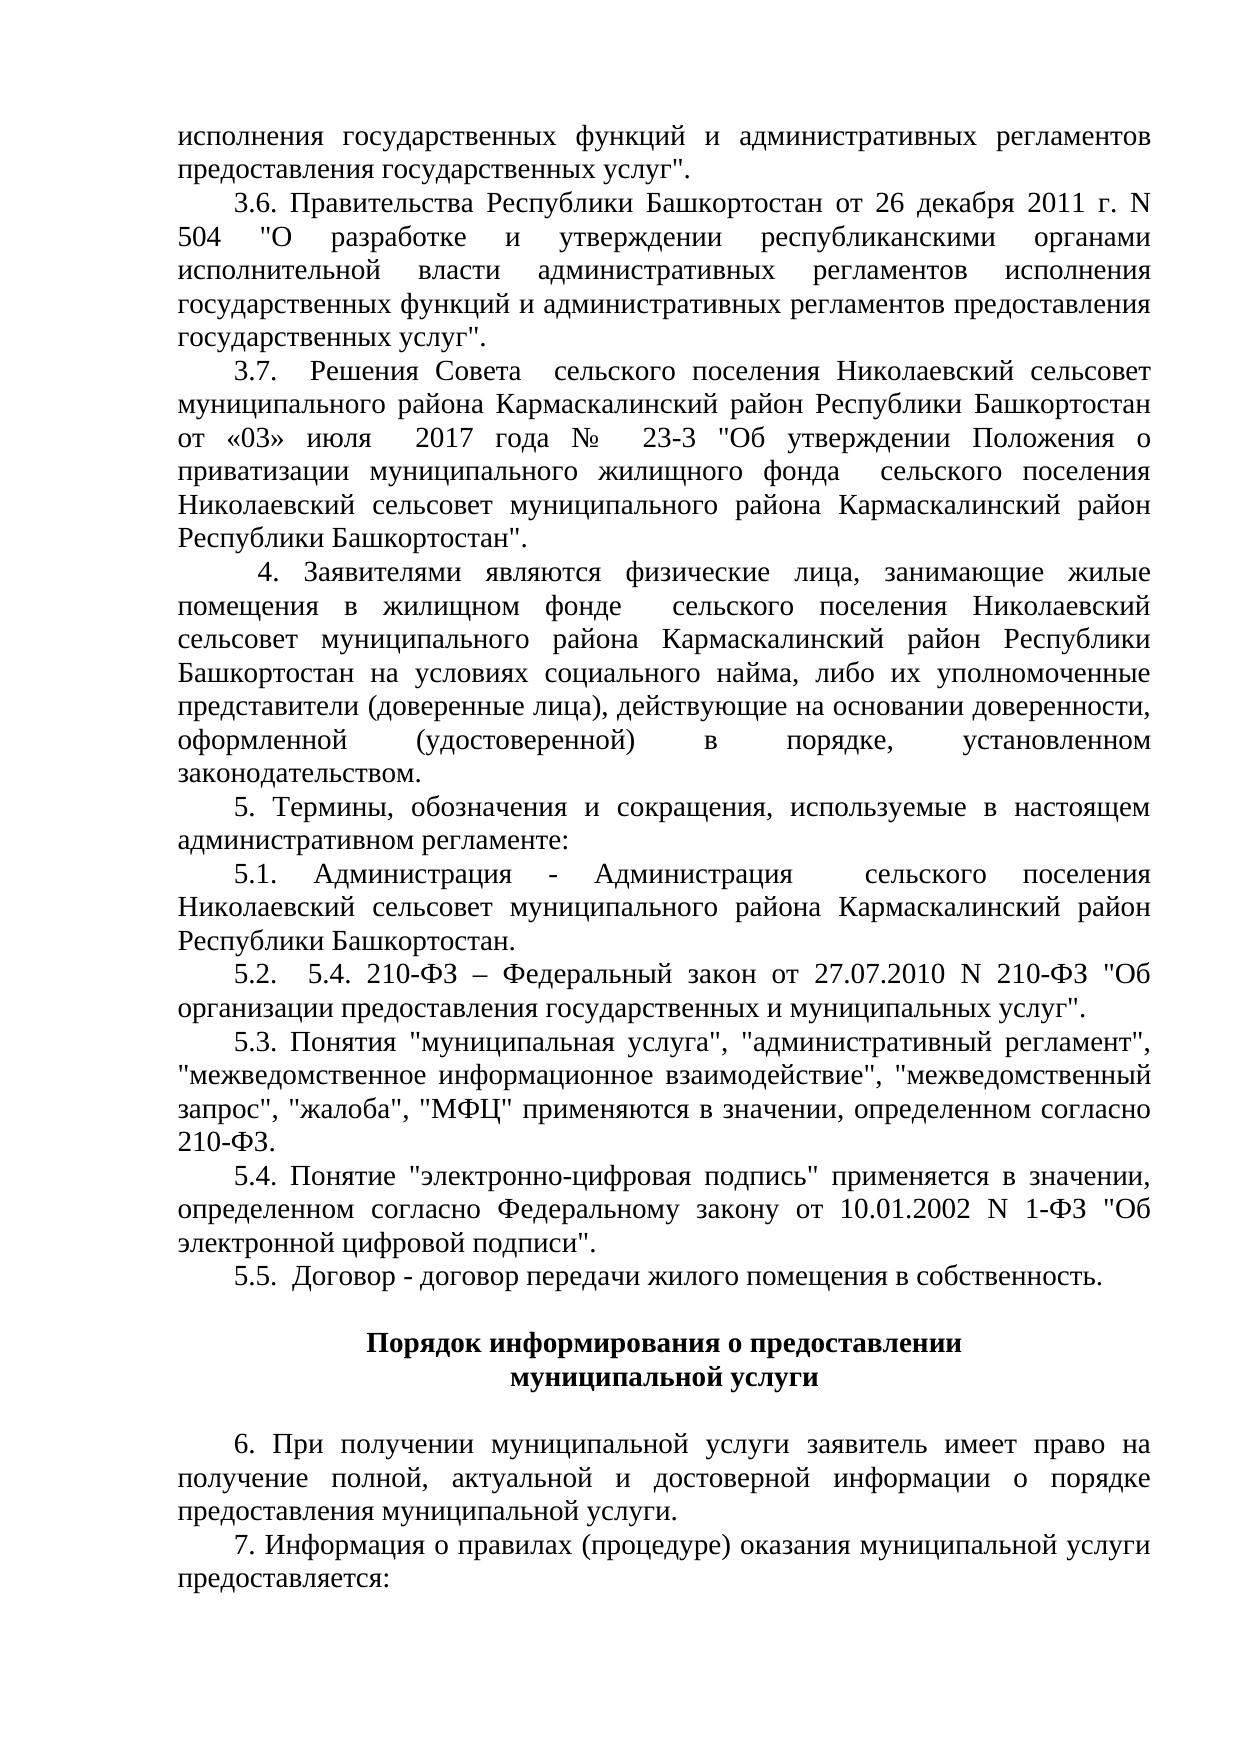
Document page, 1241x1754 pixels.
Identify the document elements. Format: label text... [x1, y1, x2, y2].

text 5.3. Понятия "муниципальная услуга", "административный регламент", "межведомственное информационное взаимодействие", "межведомственный запрос", "жалоба", "МФЦ" применяются в значении, определенном согласно 210-ФЗ. [177, 1024, 1152, 1158]
text 5.5. Договор - договор передачи жилого помещения в собственность. [177, 1258, 1152, 1292]
text 5. Термины, обозначения и сокращения, используемые в настоящем административном регламенте: [177, 789, 1152, 856]
text 5.1. Администрация - Администрация сельского поселения Николаевский сельсовет муниципального района Кармаскалинский район Республики Башкортостан. [177, 856, 1152, 957]
text 5.2. 5.4. 210-ФЗ – Федеральный закон от 27.07.2010 N 210-ФЗ "Об организации предоставления государственных и муниципальных услуг". [177, 957, 1152, 1024]
text 6. При получении муниципальной услуги заявитель имеет право на получение полной, актуальной и достоверной информации о порядке предоставления муниципальной услуги. [177, 1426, 1152, 1527]
text 3.7. Решения Совета сельского поселения Николаевский сельсовет муниципального района Кармаскалинский район Республики Башкортостан от «03» июля 2017 года № 23-3 "Об утверждении Положения о приватизации муниципального жилищного фонда сельского поселения Николаевский сельсовет муниципального района Кармаскалинский район Республики Башкортостан". [177, 353, 1152, 554]
text Порядок информирования о предоставлении [177, 1326, 1152, 1359]
text 4. Заявителями являются физические лица, занимающие жилые помещения в жилищном фонде сельского поселения Николаевский сельсовет муниципального района Кармаскалинский район Республики Башкортостан на условиях социального найма, либо их уполномоченные представители (доверенные лица), действующие на основании доверенности, оформленной (удостоверенной) в порядке, установленном законодательством. [177, 554, 1152, 789]
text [177, 118, 1152, 185]
text 7. Информация о правилах (процедуре) оказания муниципальной услуги предоставляется: [177, 1527, 1152, 1594]
text 5.4. Понятие "электронно-цифровая подпись" применяется в значении, определенном согласно Федеральному закону от 10.01.2002 N 1-ФЗ "Об электронной цифровой подписи". [177, 1158, 1152, 1258]
text 3.6. Правительства Республики Башкортостан от 26 декабря 2011 г. N 504 "О разработке и утверждении республиканскими органами исполнительной власти административных регламентов исполнения государственных функций и административных регламентов предоставления государственных услуг". [177, 185, 1152, 353]
text муниципальной услуги [177, 1359, 1152, 1393]
